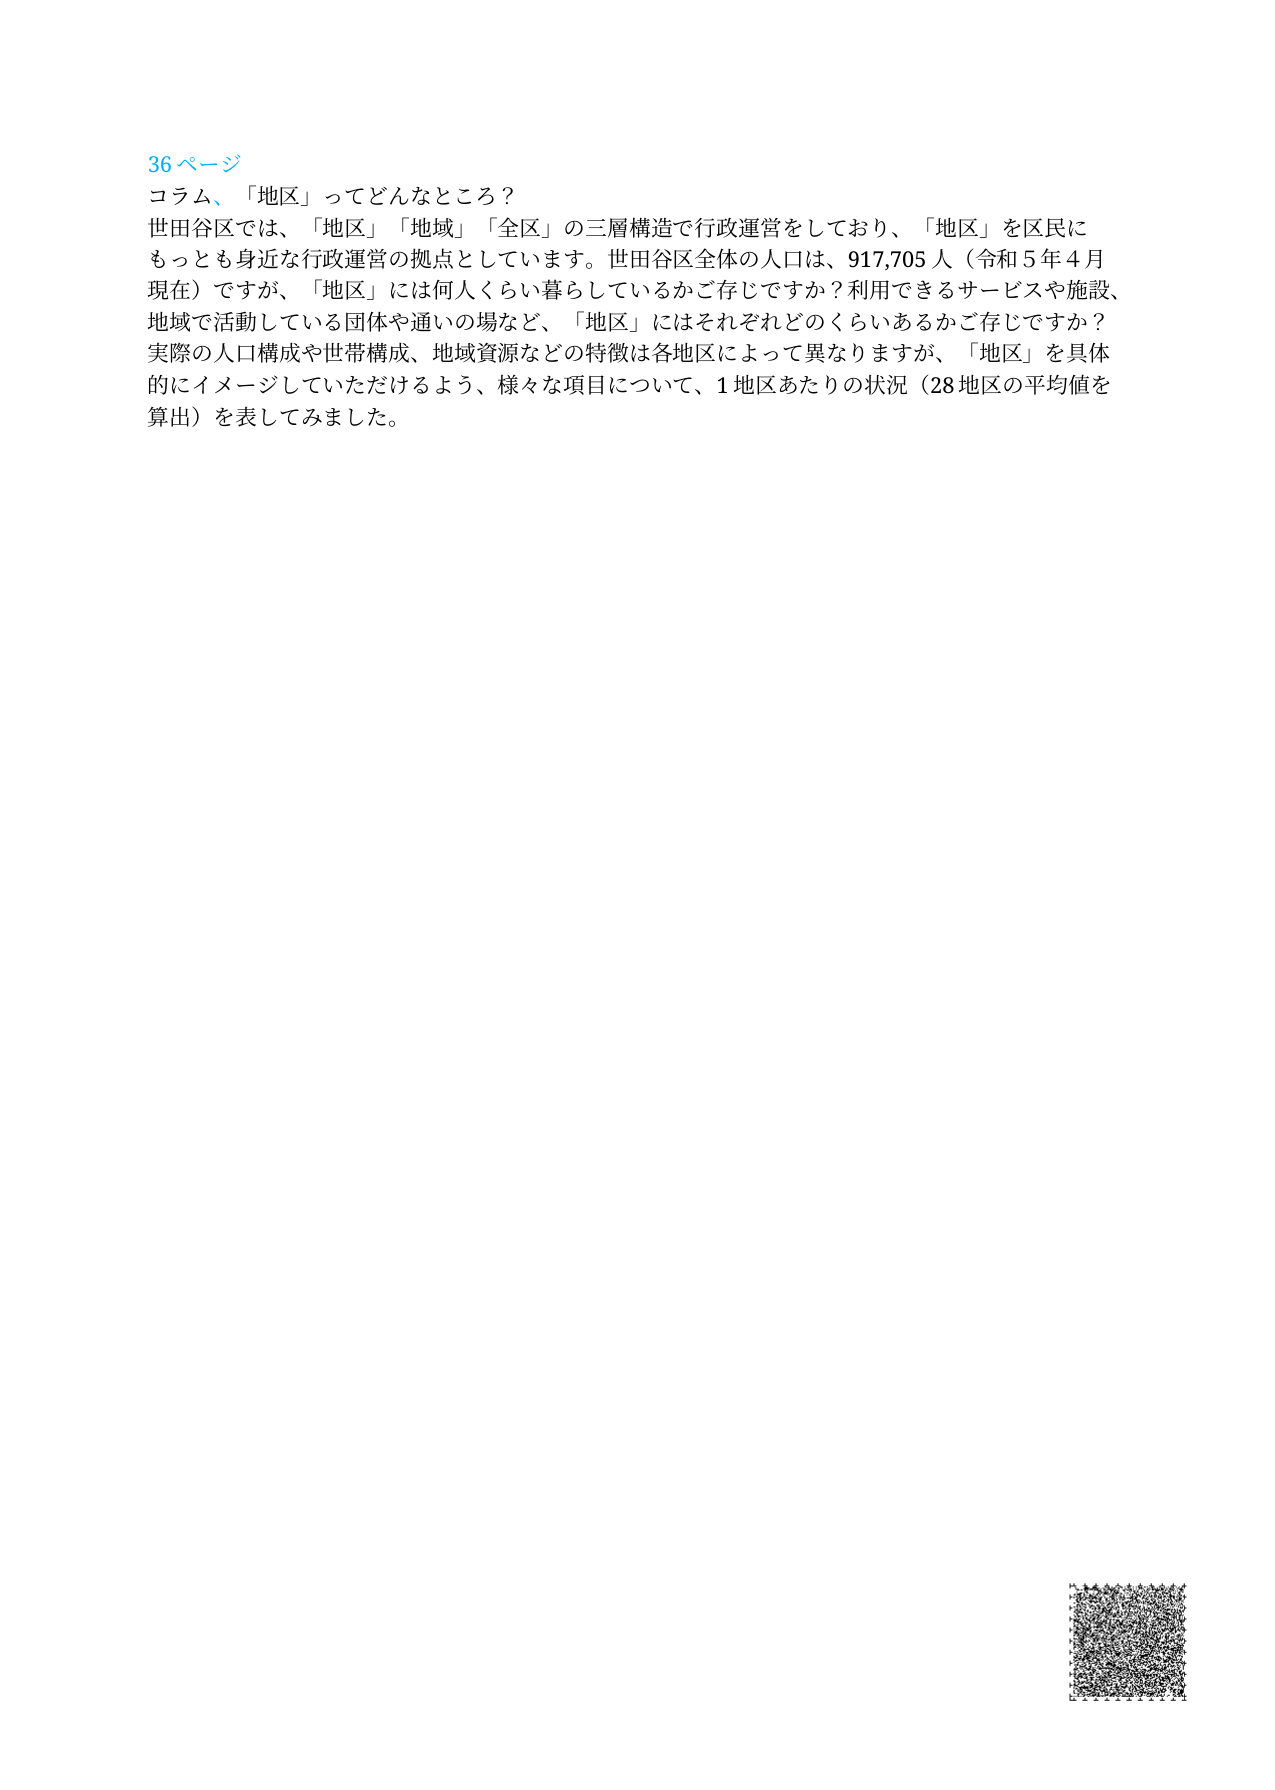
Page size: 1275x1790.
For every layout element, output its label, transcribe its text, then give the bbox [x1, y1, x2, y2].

text コラム、「地区」ってどんなところ？ [148, 179, 1127, 211]
text 36ページ [148, 148, 1127, 179]
text 実際の人口構成や世帯構成、地域資源などの特徴は各地区によって異なりますが、「地区」を具体的にイメージしていただけるよう、様々な項目について、1地区あたりの状況（28地区の平均値を算出）を表してみました。 [148, 337, 1127, 431]
text 世田谷区では、「地区」「地域」「全区」の三層構造で行政運営をしており、「地区」を区民にもっとも身近な行政運営の拠点としています。世田谷区全体の人口は、917,705人（令和５年４月現在）ですが、「地区」には何人くらい暮らしているかご存じですか？利用できるサービスや施設、地域で活動している団体や通いの場など、「地区」にはそれぞれどのくらいあるかご存じですか？ [148, 211, 1127, 337]
picture [1069, 1583, 1187, 1701]
